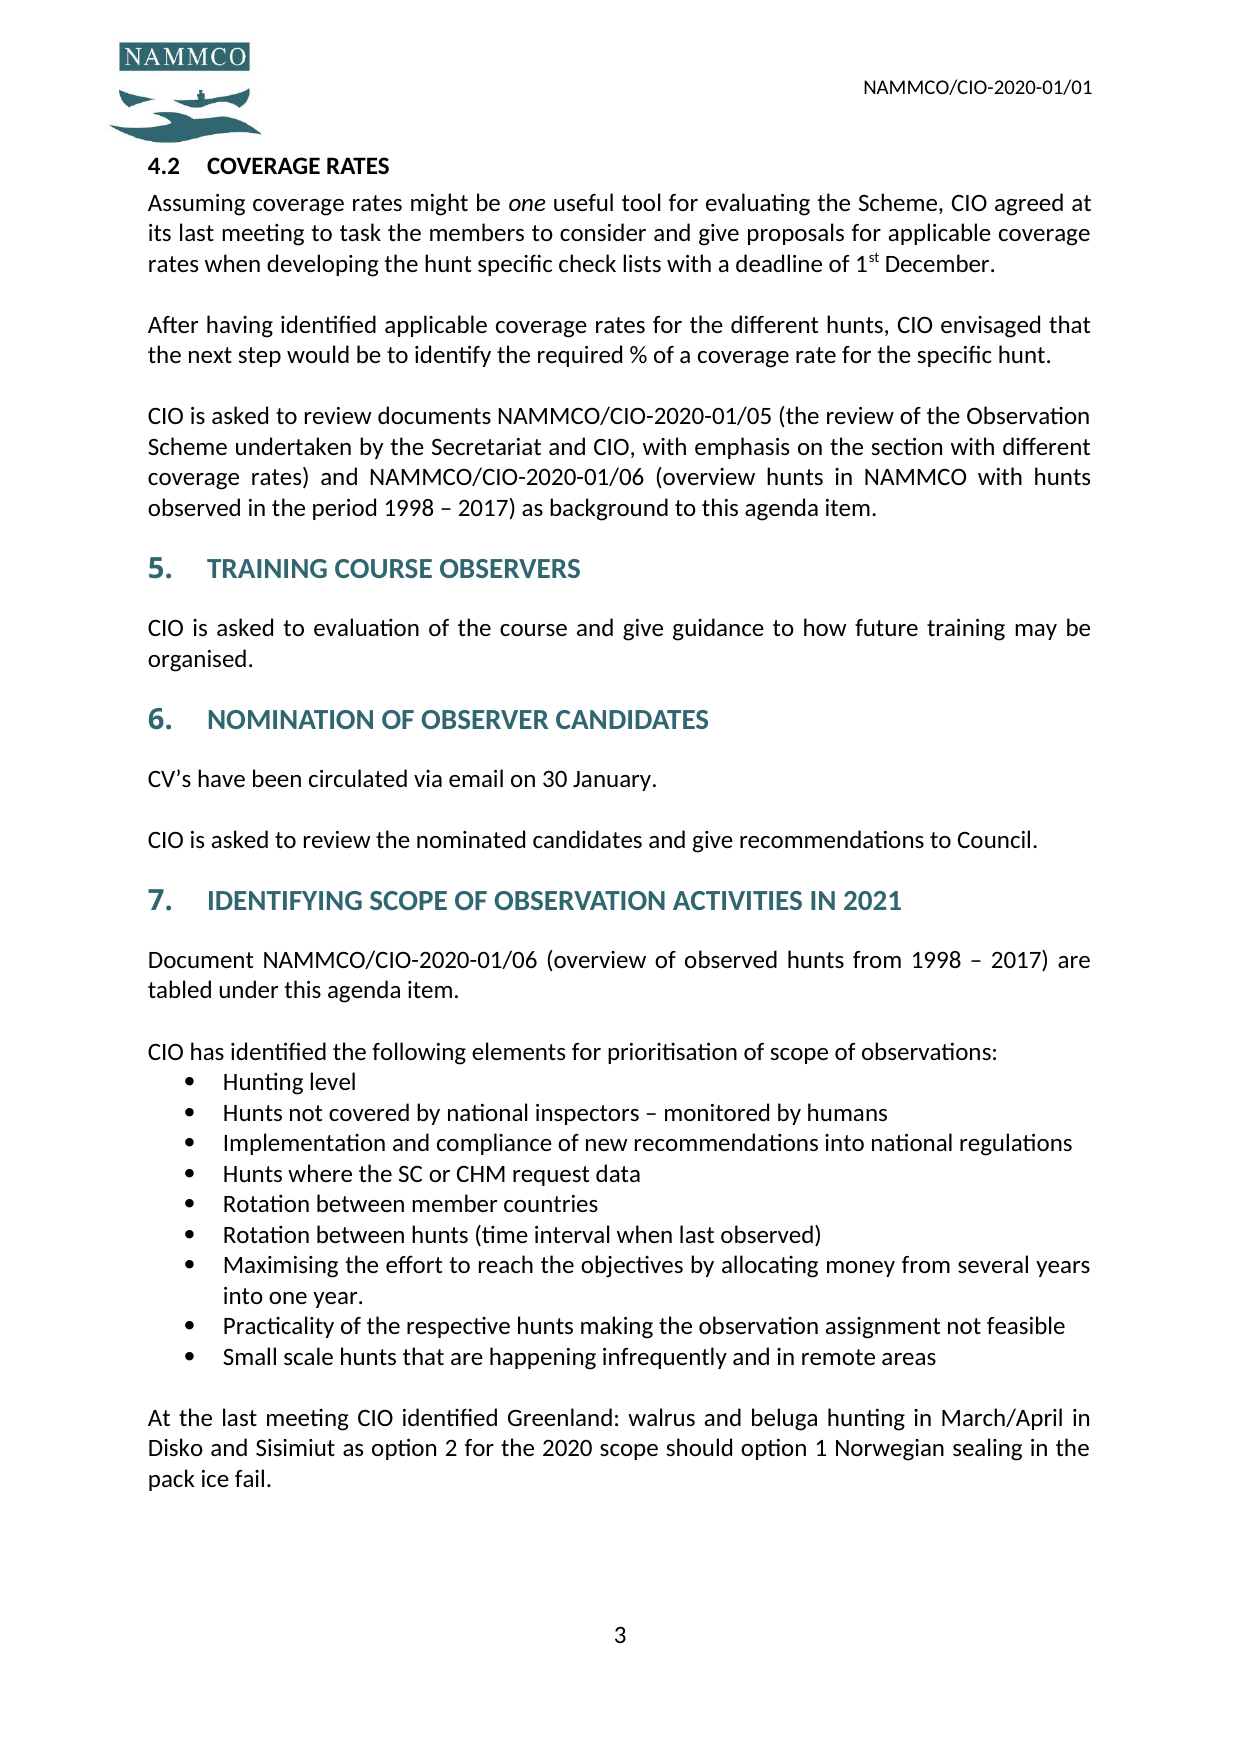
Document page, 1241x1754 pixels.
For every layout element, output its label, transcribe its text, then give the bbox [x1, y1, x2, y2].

text Document NAMMCO/CIO-2020-01/06 (overview of observed hunts from 1998 – 2017) are tabled under this agenda item. [148, 944, 1092, 1005]
list Rotation between hunts (time interval when last observed) [185, 1219, 1092, 1249]
list Rotation between member countries [185, 1188, 1092, 1219]
list Hunts not covered by national inspectors – monitored by humans [185, 1097, 1092, 1127]
list Hunts where the SC or CHM request data [185, 1158, 1092, 1188]
list Maximising the effort to reach the objectives by allocating money from several years into one year. [185, 1249, 1092, 1310]
subtitle TRAINING COURSE OBSERVERS [148, 547, 1092, 587]
list Implementation and compliance of new recommendations into national regulations [185, 1127, 1092, 1158]
list Practicality of the respective hunts making the observation assignment not feasible [185, 1310, 1092, 1341]
text CV’s have been circulated via email on 30 January. [148, 763, 1092, 793]
text Assuming coverage rates might be one useful tool for evaluating the Scheme, CIO agreed at its last meeting to task the members to consider and give proposals for applicable coverage rates when developing the hunt specific check lists with a deadline of 1st December. [148, 187, 1092, 278]
text CIO is asked to review documents NAMMCO/CIO-2020-01/05 (the review of the Observation Scheme undertaken by the Secretariat and CIO, with emphasis on the section with different coverage rates) and NAMMCO/CIO-2020-01/06 (overview hunts in NAMMCO with hunts observed in the period 1998 – 2017) as background to this agenda item. [148, 400, 1092, 522]
text After having identified applicable coverage rates for the different hunts, CIO envisaged that the next step would be to identify the required % of a coverage rate for the specific hunt. [148, 309, 1092, 370]
text CIO is asked to evaluation of the course and give guidance to how future training may be organised. [148, 612, 1092, 673]
subtitle Coverage rates [148, 150, 1092, 181]
list Hunting level [185, 1066, 1092, 1097]
list Small scale hunts that are happening infrequently and in remote areas [185, 1341, 1092, 1371]
text CIO is asked to review the nominated candidates and give recommendations to Council. [148, 824, 1092, 854]
text CIO has identified the following elements for prioritisation of scope of observations: [148, 1036, 1092, 1066]
subtitle IDENTIFYING SCOPE OF OBSERVATION ACTIVITIES IN 2021 [148, 879, 1092, 919]
subtitle Nomination of observer candidates [148, 698, 1092, 738]
list At the last meeting CIO identified Greenland: walrus and beluga hunting in March/April in Disko and Sisimiut as option 2 for the 2020 scope should option 1 Norwegian sealing in the pack ice fail. [148, 1402, 1092, 1493]
